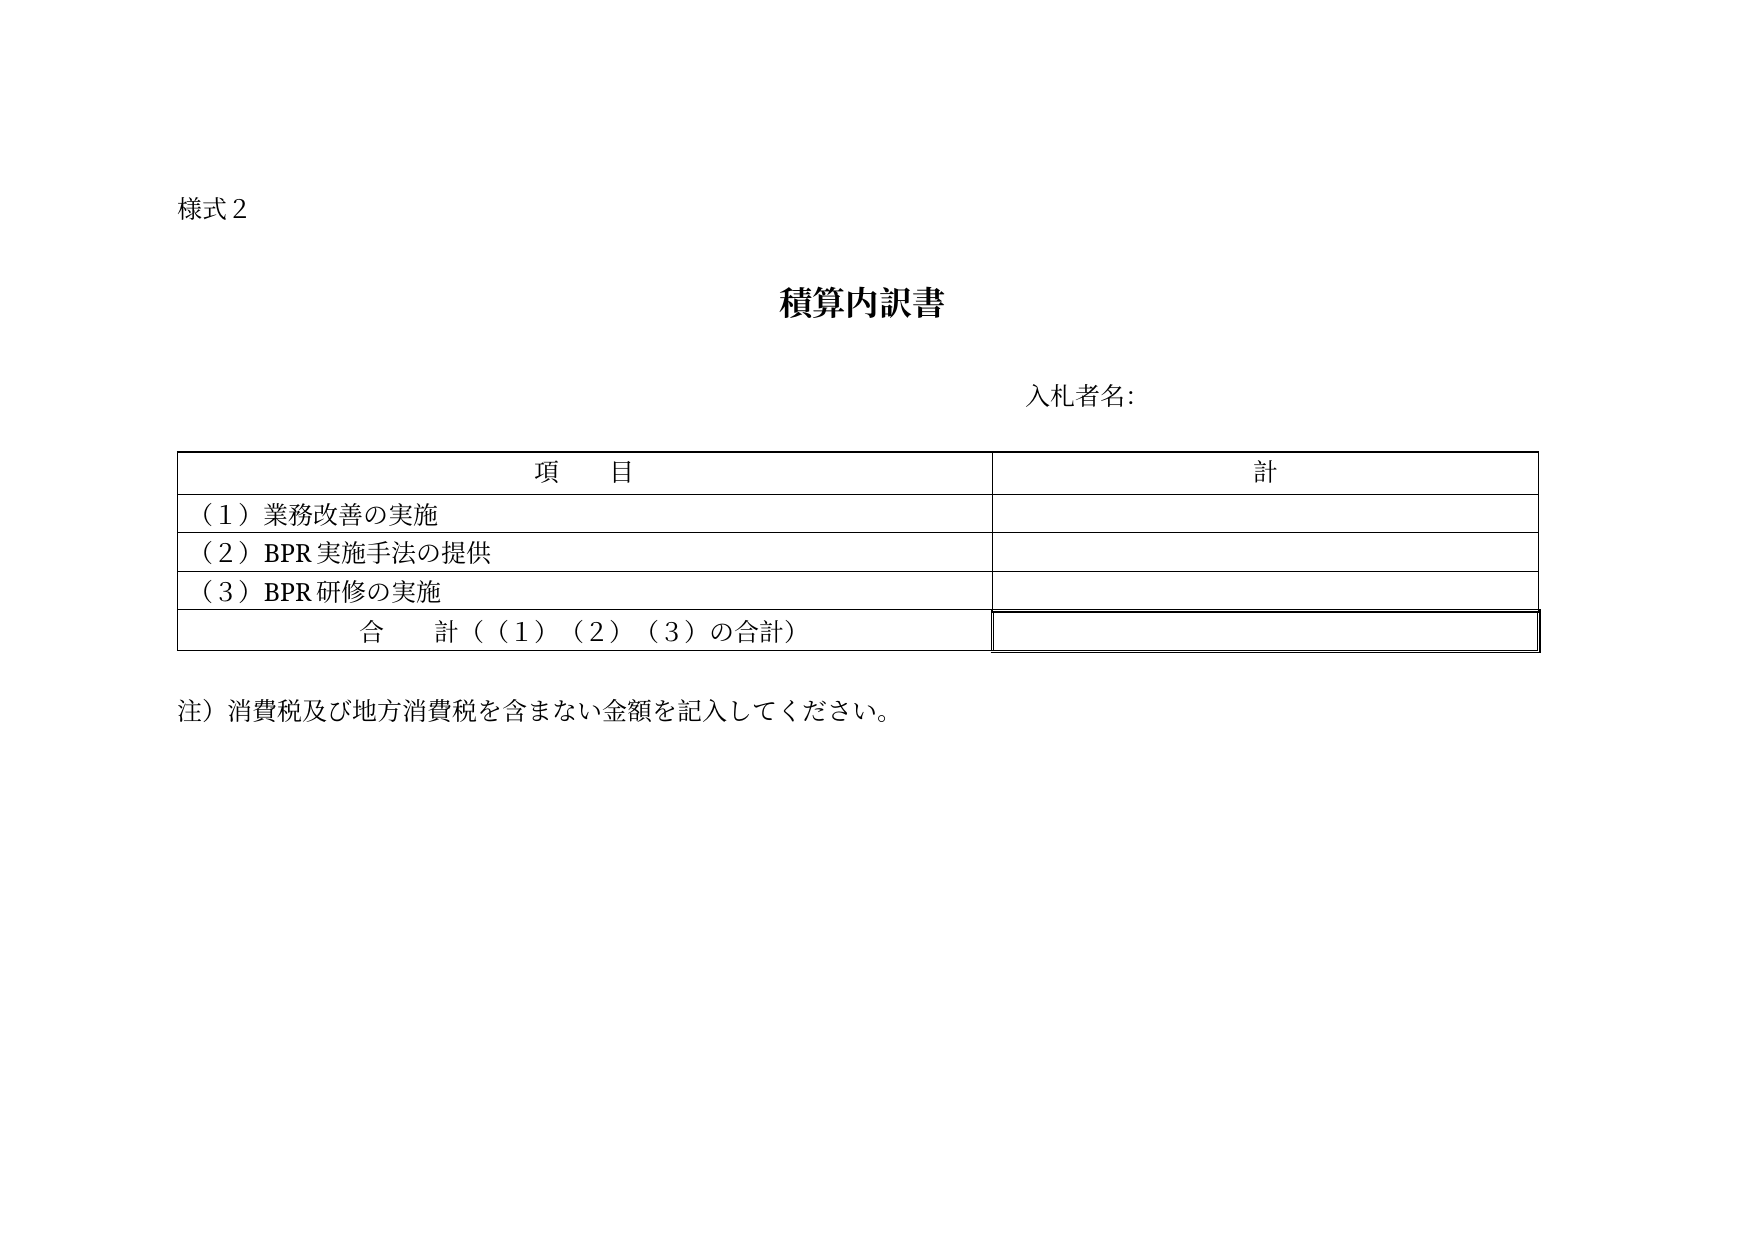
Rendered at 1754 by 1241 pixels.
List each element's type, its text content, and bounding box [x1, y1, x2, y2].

text 入札者名： [177, 376, 1547, 414]
text 積算内訳書 [177, 264, 1547, 339]
table_cell [993, 533, 1538, 571]
table_cell 合 計（（１）（２）（３）の合計） [178, 610, 991, 650]
table_cell （２）BPR実施手法の提供 [178, 533, 992, 571]
table_cell （３）BPR研修の実施 [178, 572, 992, 609]
text 注）消費税及び地方消費税を含まない金額を記入してください。 [177, 691, 1547, 728]
table_cell [993, 572, 1538, 609]
text 様式２ [177, 189, 1547, 226]
table_cell （１）業務改善の実施 [178, 495, 992, 532]
table_header 計 [993, 453, 1538, 494]
table_cell [994, 613, 1537, 650]
table_cell [993, 495, 1538, 532]
table_header 項 目 [178, 453, 992, 494]
